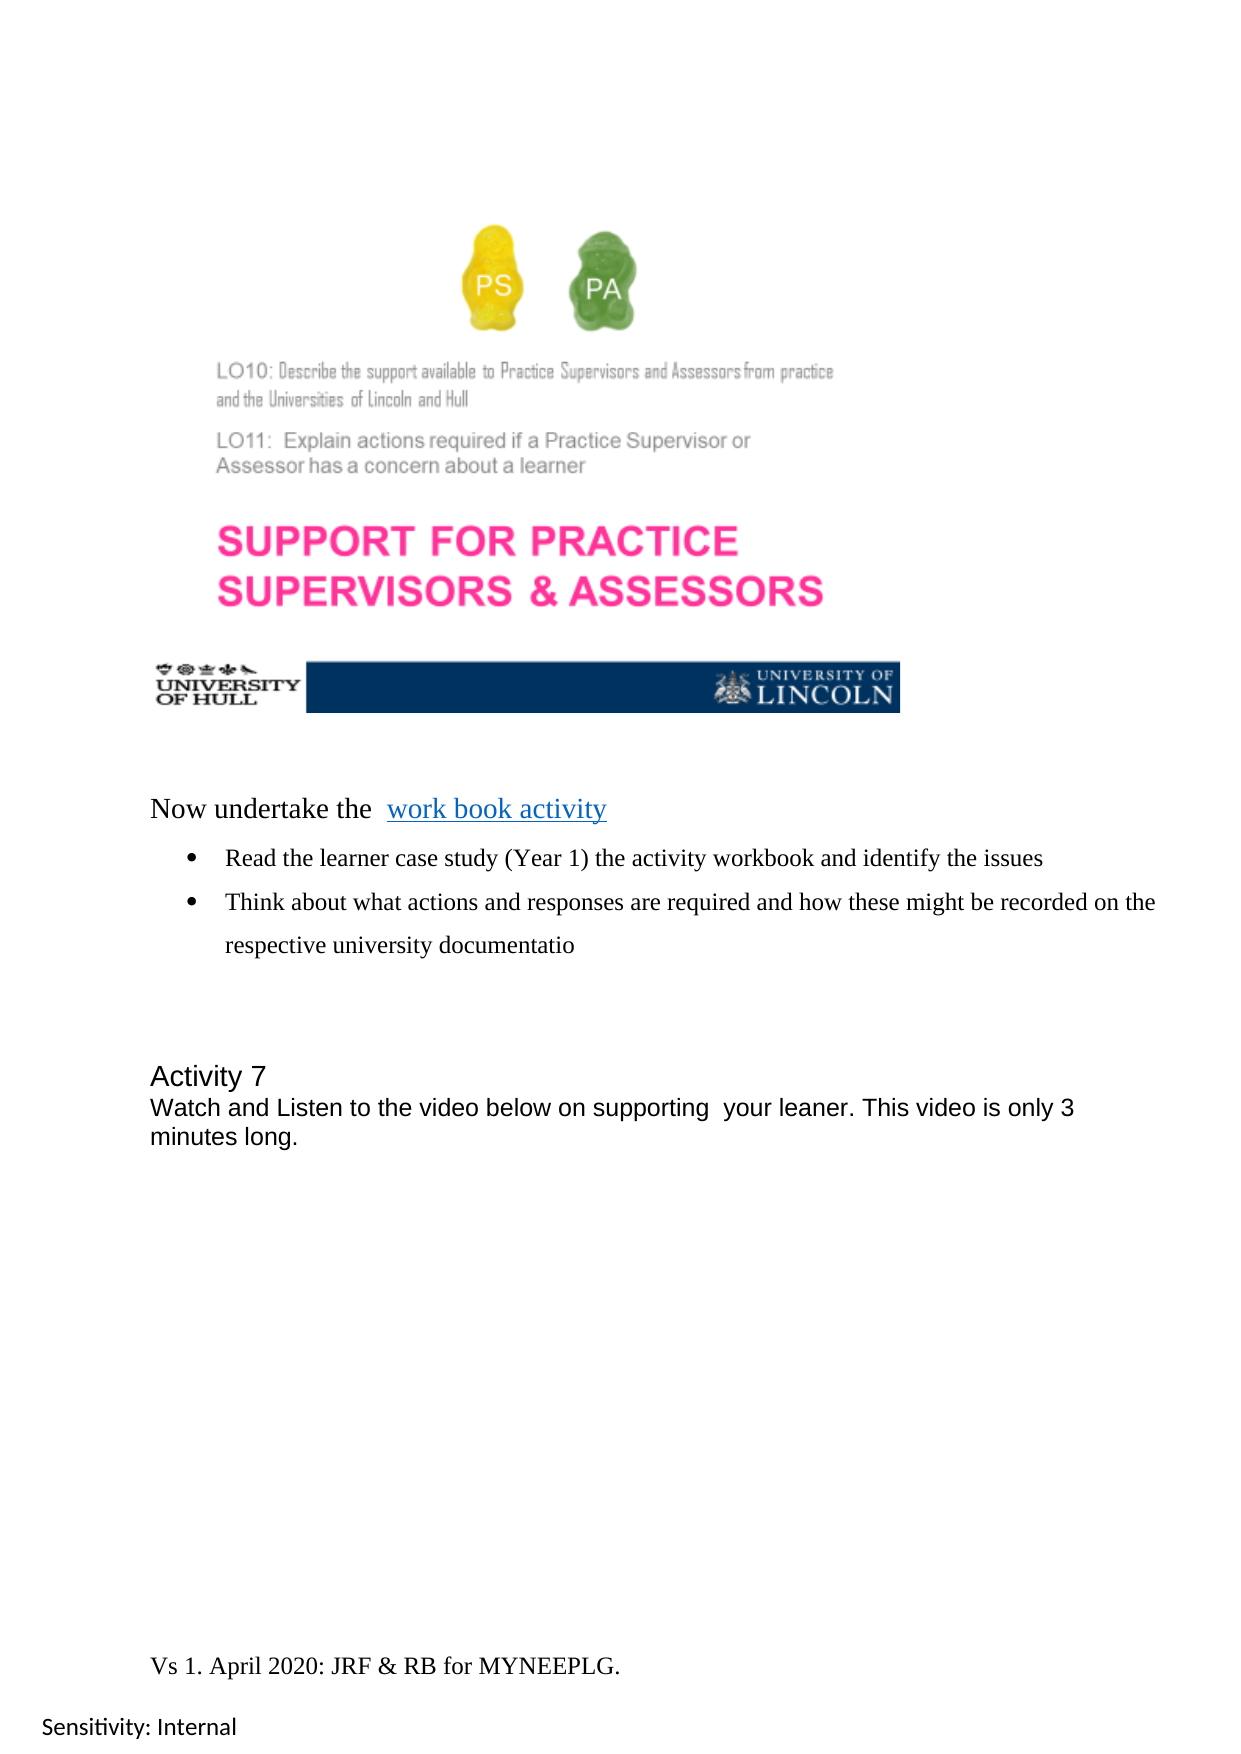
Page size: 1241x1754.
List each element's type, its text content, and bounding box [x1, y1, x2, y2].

text Activity 7 [150, 1059, 1166, 1093]
list Think about what actions and responses are required and how these might be recorded on the respective university documentatio [187, 887, 1156, 959]
picture [150, 150, 901, 713]
text Watch and Listen to the video below on supporting your leaner. This video is only 3 minutes long. [150, 1093, 1166, 1151]
text Now undertake the work book activity [150, 792, 1156, 825]
list Read the learner case study (Year 1) the activity workbook and identify the issues [187, 843, 1156, 872]
